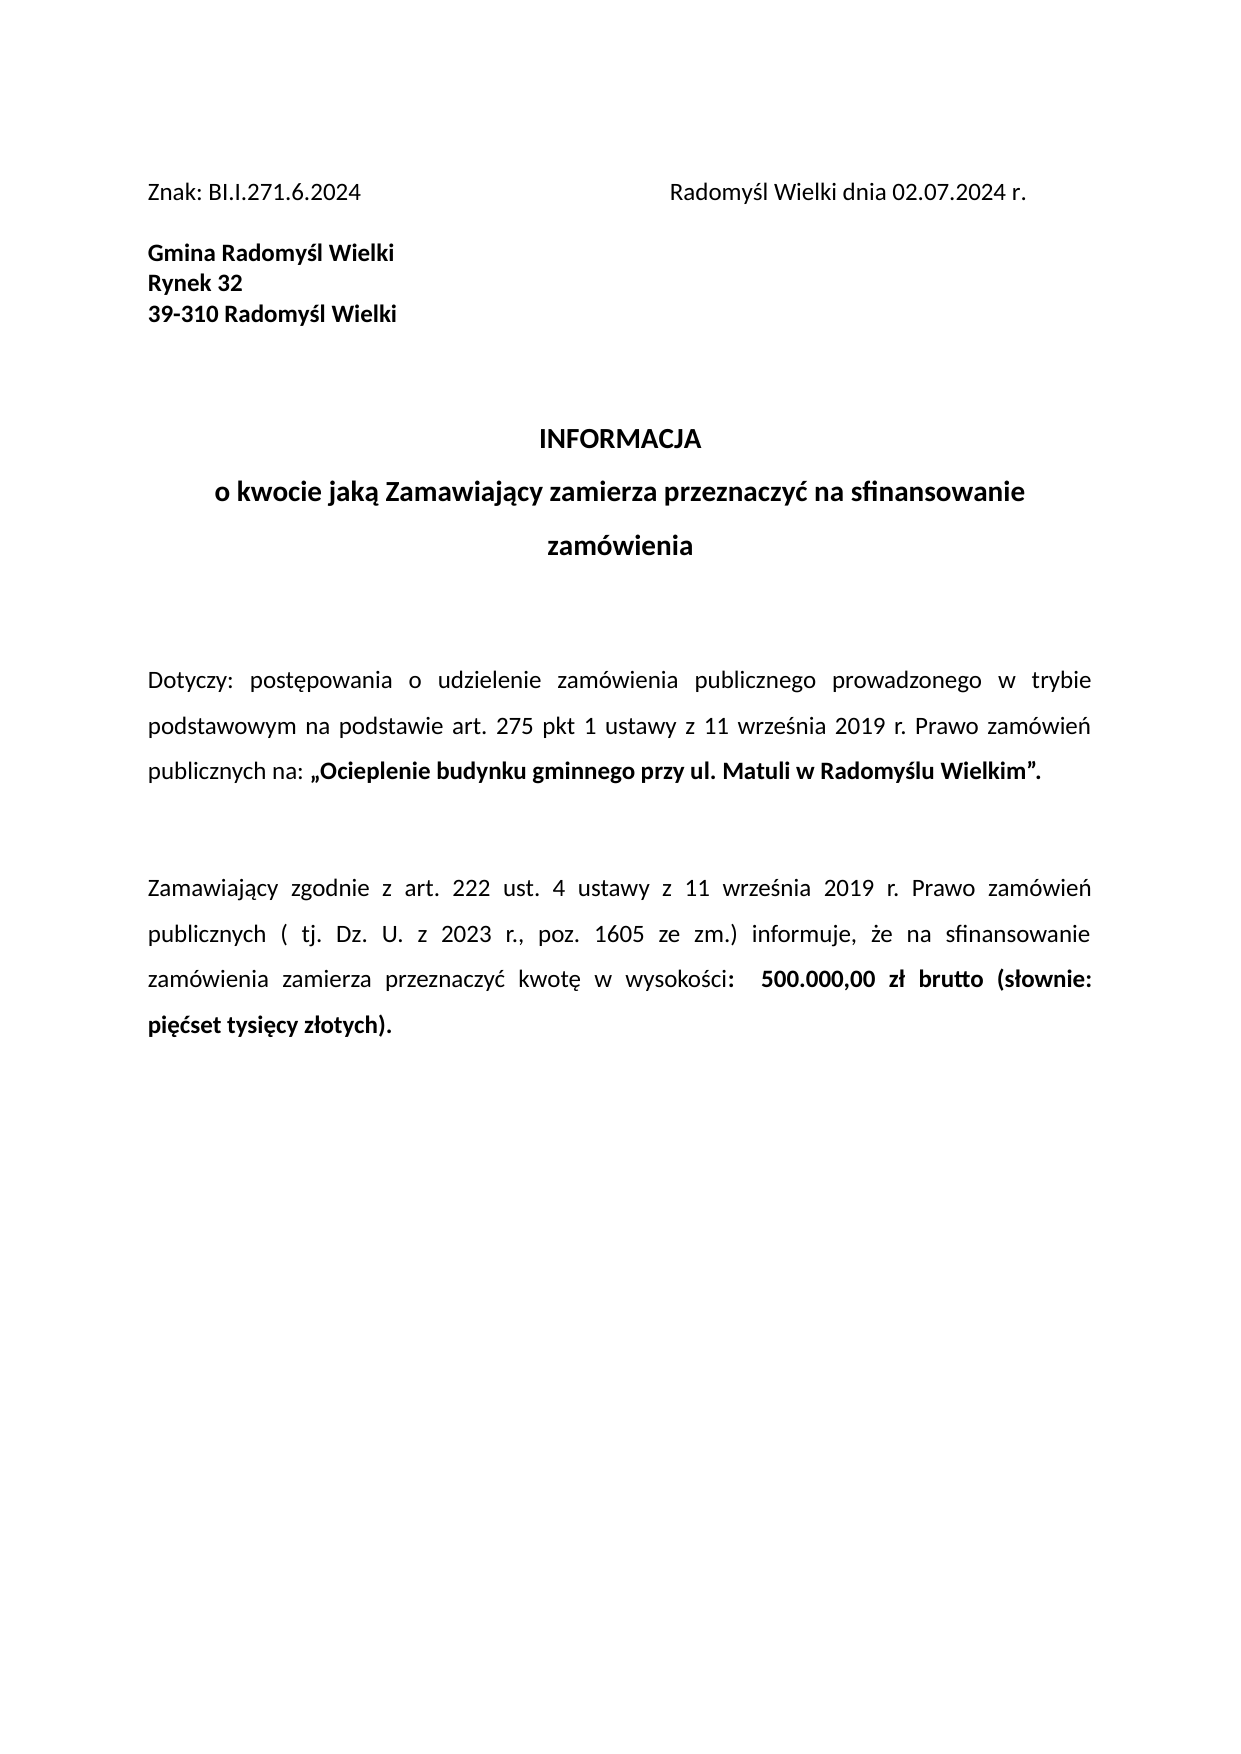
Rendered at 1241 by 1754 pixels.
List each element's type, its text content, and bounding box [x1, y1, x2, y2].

text INFORMACJA [148, 420, 1093, 455]
text o kwocie jaką Zamawiający zamierza przeznaczyć na sfinansowanie zamówienia [148, 473, 1093, 562]
text Znak: BI.I.271.6.2024 Radomyśl Wielki dnia 02.07.2024 r. [148, 176, 1093, 206]
text Rynek 32 [148, 267, 1093, 298]
text Zamawiający zgodnie z art. 222 ust. 4 ustawy z 11 września 2019 r. Prawo zamówień publicznych ( tj. Dz. U. z 2023 r., poz. 1605 ze zm.) informuje, że na sfinansowanie zamówienia zamierza przeznaczyć kwotę w wysokości: 500.000,00 zł brutto (słownie: pięćset tysięcy złotych). [148, 872, 1093, 1040]
text Dotyczy: postępowania o udzielenie zamówienia publicznego prowadzonego w trybie podstawowym na podstawie art. 275 pkt 1 ustawy z 11 września 2019 r. Prawo zamówień publicznych na: „Ocieplenie budynku gminnego przy ul. Matuli w Radomyślu Wielkim”. [148, 664, 1093, 786]
text 39-310 Radomyśl Wielki [148, 298, 1093, 328]
text Gmina Radomyśl Wielki [148, 237, 1093, 267]
